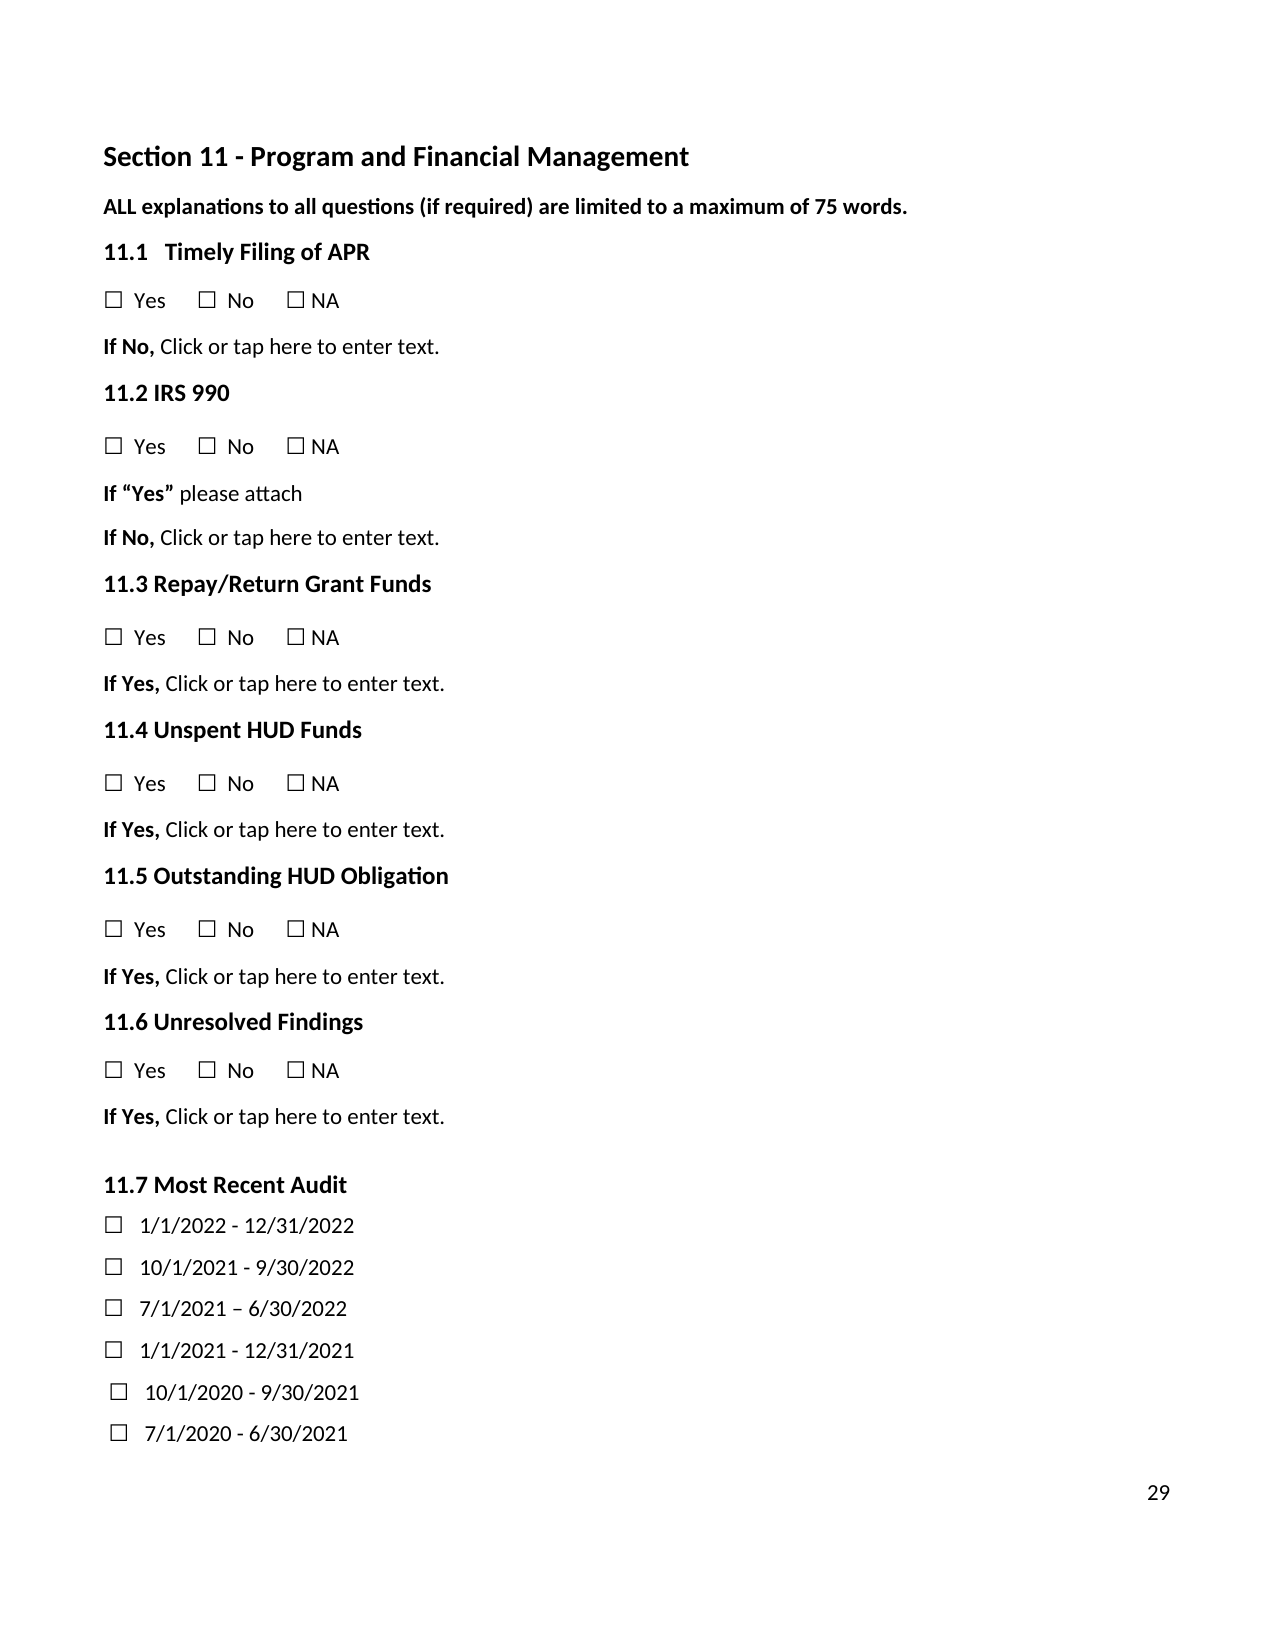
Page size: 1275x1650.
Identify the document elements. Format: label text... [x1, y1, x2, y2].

subtitle 11.4 Unspent HUD Funds [103, 714, 1170, 745]
text Yes No NA [103, 1054, 1170, 1085]
text ALL explanations to all questions (if required) are limited to a maximum of 75 words. [103, 192, 1170, 220]
subtitle Section 11 - Program and Financial Management [103, 138, 1170, 174]
text 7/1/2021 – 6/30/2022 [103, 1292, 1170, 1324]
text Yes No NA [103, 767, 1170, 798]
text Yes No NA [103, 284, 1170, 315]
text Yes No NA [103, 621, 1170, 652]
text Yes No NA [103, 430, 1170, 461]
subtitle 11.1 Timely Filing of APR [103, 237, 1170, 267]
text 10/1/2021 - 9/30/2022 [103, 1251, 1170, 1282]
text If No, [103, 332, 1170, 361]
subtitle 11.5 Outstanding HUD Obligation [103, 860, 1170, 891]
subtitle 11.6 Unresolved Findings [103, 1006, 1170, 1037]
text Yes No NA [103, 913, 1170, 944]
text If Yes, [103, 669, 1170, 697]
text If No, [103, 523, 1170, 551]
text If Yes, [103, 816, 1170, 844]
text 7/1/2020 - 6/30/2021 [103, 1417, 1170, 1448]
text 10/1/2020 - 9/30/2021 [103, 1376, 1170, 1407]
text If Yes, [103, 1102, 1170, 1130]
text If “Yes” please attach [103, 479, 1170, 507]
subtitle 11.3 Repay/Return Grant Funds [103, 568, 1170, 598]
subtitle 11.7 Most Recent Audit [103, 1169, 1170, 1199]
text If Yes, [103, 962, 1170, 990]
text 1/1/2021 - 12/31/2021 [103, 1334, 1170, 1365]
subtitle 11.2 IRS 990 [103, 377, 1170, 408]
text 1/1/2022 - 12/31/2022 [103, 1209, 1170, 1241]
